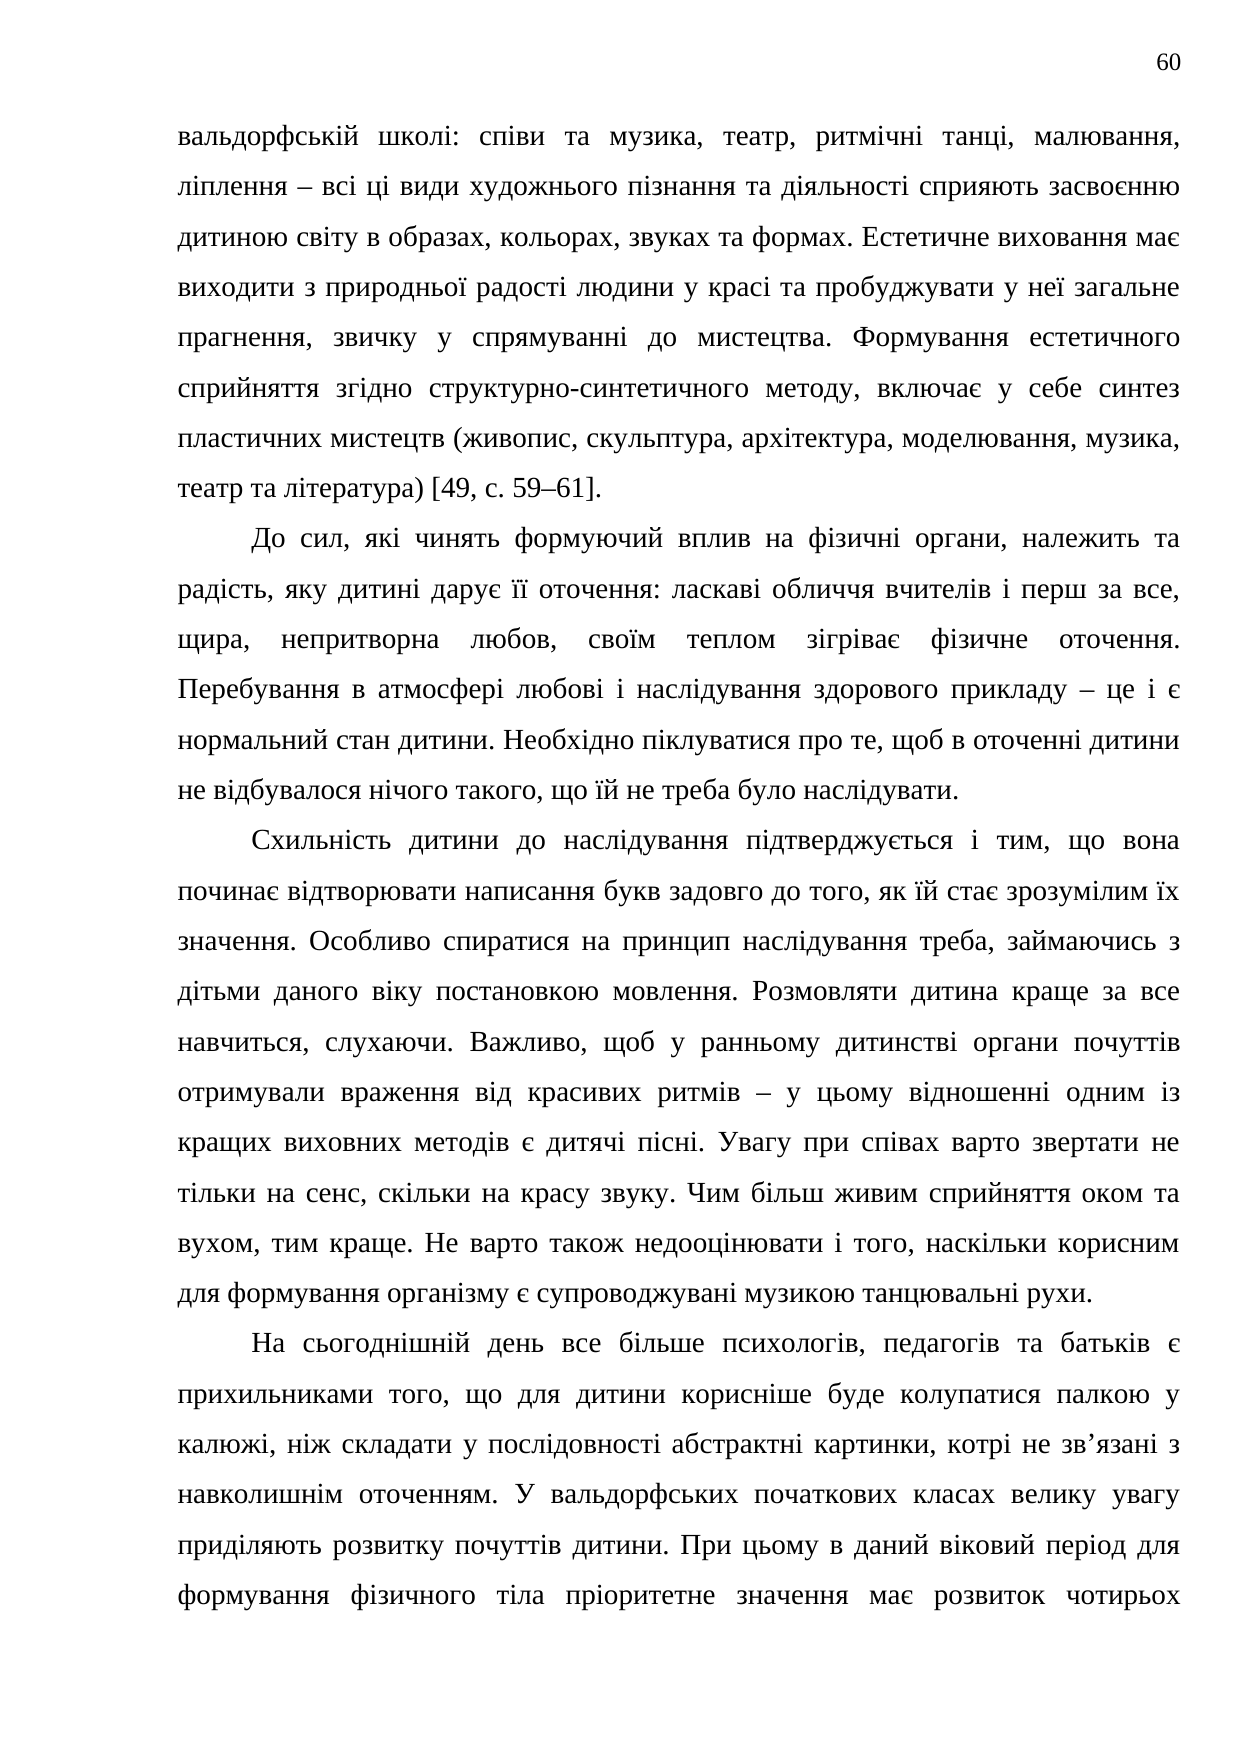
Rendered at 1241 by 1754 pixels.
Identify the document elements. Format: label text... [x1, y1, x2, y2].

text До сил, які чинять формуючий вплив на фізичні органи, належить та радість, яку дитині дарує її оточення: ласкаві обличчя вчителів і перш за все, щира, непритворна любов, своїм теплом зігріває фізичне оточення. Перебування в атмосфері любові і наслідування здорового прикладу – це і є нормальний стан дитини. Необхідно піклуватися про те, щоб в оточенні дитини не відбувалося нічого такого, що їй не треба було наслідувати. [177, 521, 1181, 806]
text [177, 1326, 1181, 1611]
text Схильність дитини до наслідування підтверджується і тим, що вона починає відтворювати написання букв задовго до того, як їй стає зрозумілим їх значення. Особливо спиратися на принцип наслідування треба, займаючись з дітьми даного віку постановкою мовлення. Розмовляти дитина краще за все навчиться, слухаючи. Важливо, щоб у ранньому дитинстві органи почуттів отримували враження від красивих ритмів – у цьому відношенні одним із кращих виховних методів є дитячі пісні. Увагу при співах варто звертати не тільки на сенс, скільки на красу звуку. Чим більш живим сприйняття оком та вухом, тим краще. Не варто також недооцінювати і того, наскільки корисним для формування організму є супроводжувані музикою танцювальні рухи. [177, 822, 1181, 1309]
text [177, 118, 1181, 504]
